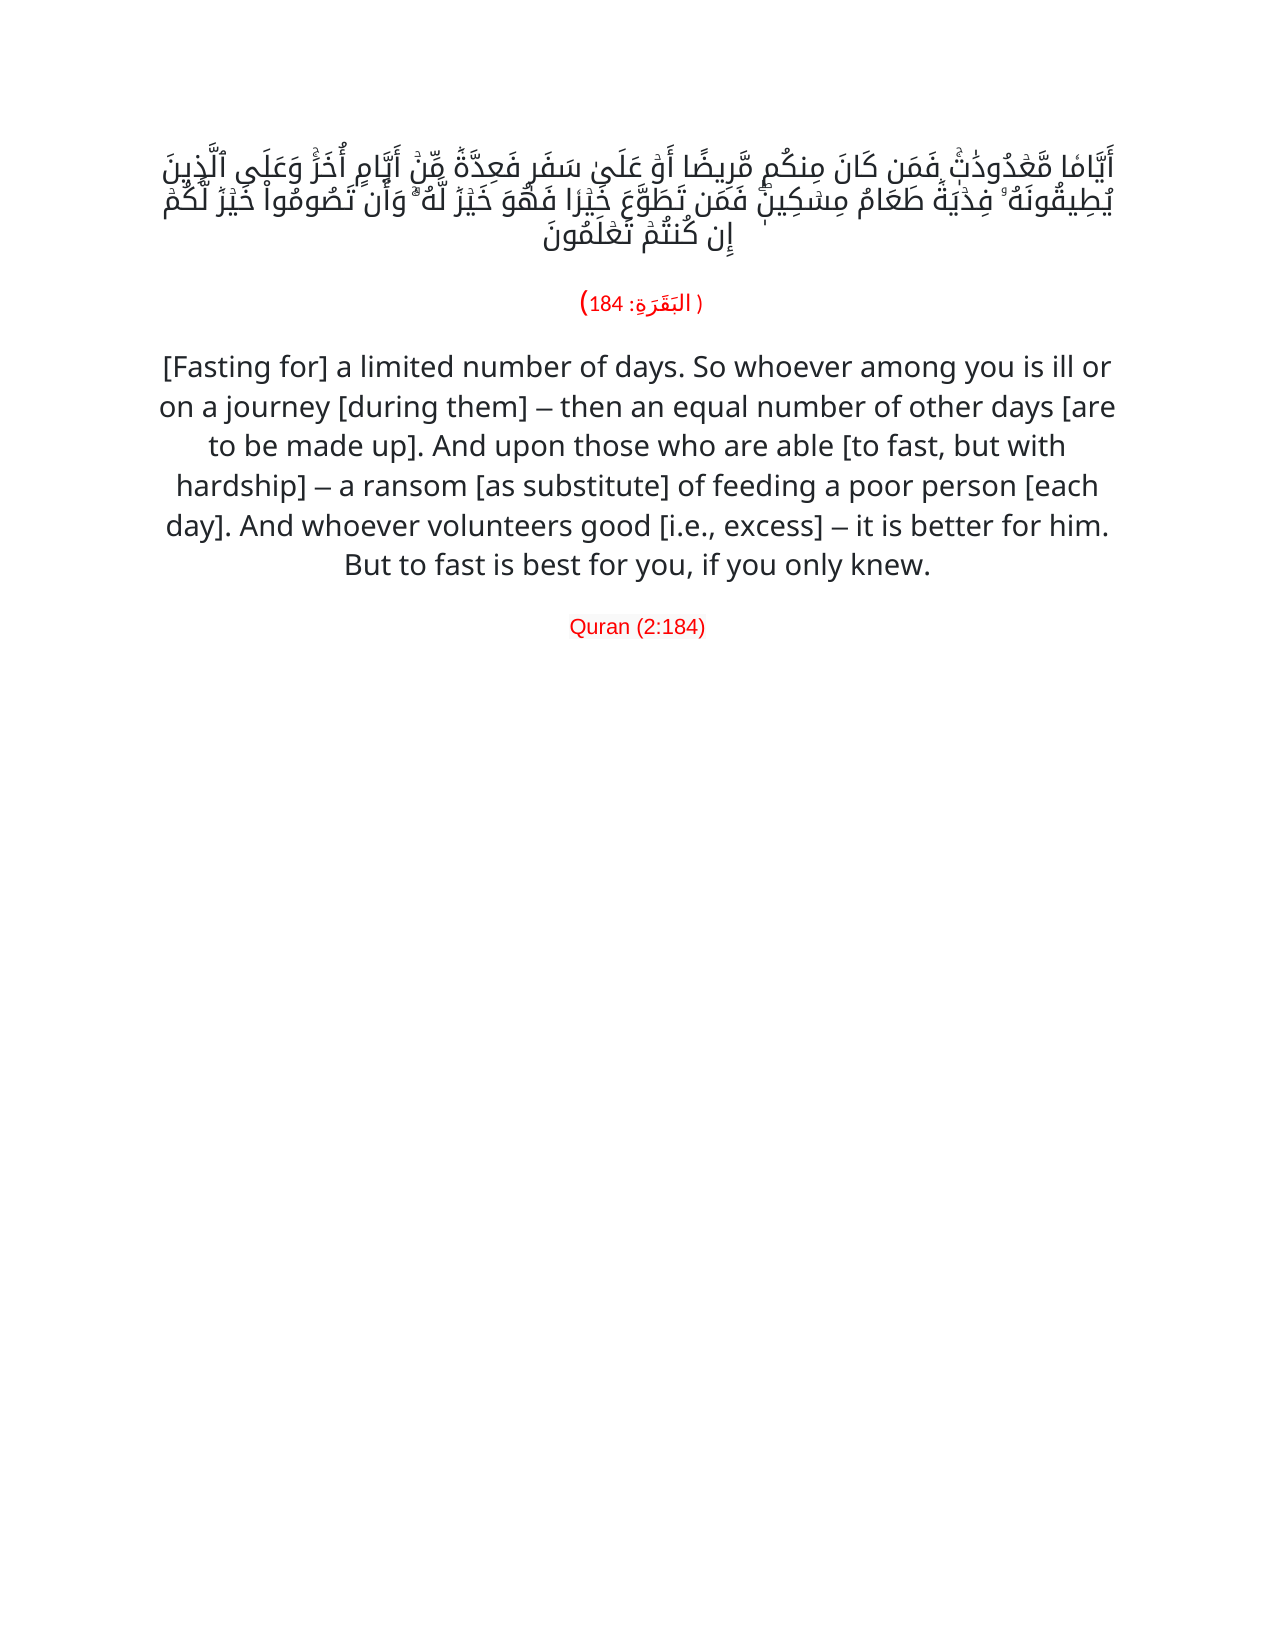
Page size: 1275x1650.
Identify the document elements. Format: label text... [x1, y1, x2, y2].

text [Fasting for] a limited number of days. So whoever among you is ill or on a journey [during them] – then an equal number of other days [are to be made up]. And upon those who are able [to fast, but with hardship] – a ransom [as substitute] of feeding a poor person [each day]. And whoever volunteers good [i.e., excess] – it is better for him. But to fast is best for you, if you only knew. [150, 346, 1125, 584]
text Quran (2:184) [150, 613, 1125, 639]
text أَيَّامٗا مَّعۡدُودَٰتٖۚ فَمَن كَانَ مِنكُم مَّرِيضًا أَوۡ عَلَىٰ سَفَرٖ فَعِدَّةٞ مِّنۡ أَيَّامٍ أُخَرَۚ وَعَلَى ٱلَّذِينَ يُطِيقُونَهُۥ فِدۡيَةٞ طَعَامُ مِسۡكِينٖۖ فَمَن تَطَوَّعَ خَيۡرٗا فَهُوَ خَيۡرٞ لَّهُۥۚ وَأَن تَصُومُواْ خَيۡرٞ لَّكُمۡ إِن كُنتُمۡ تَعۡلَمُونَ [150, 150, 1125, 251]
text (البَقَرَةِ: 184 ) [150, 280, 1125, 319]
